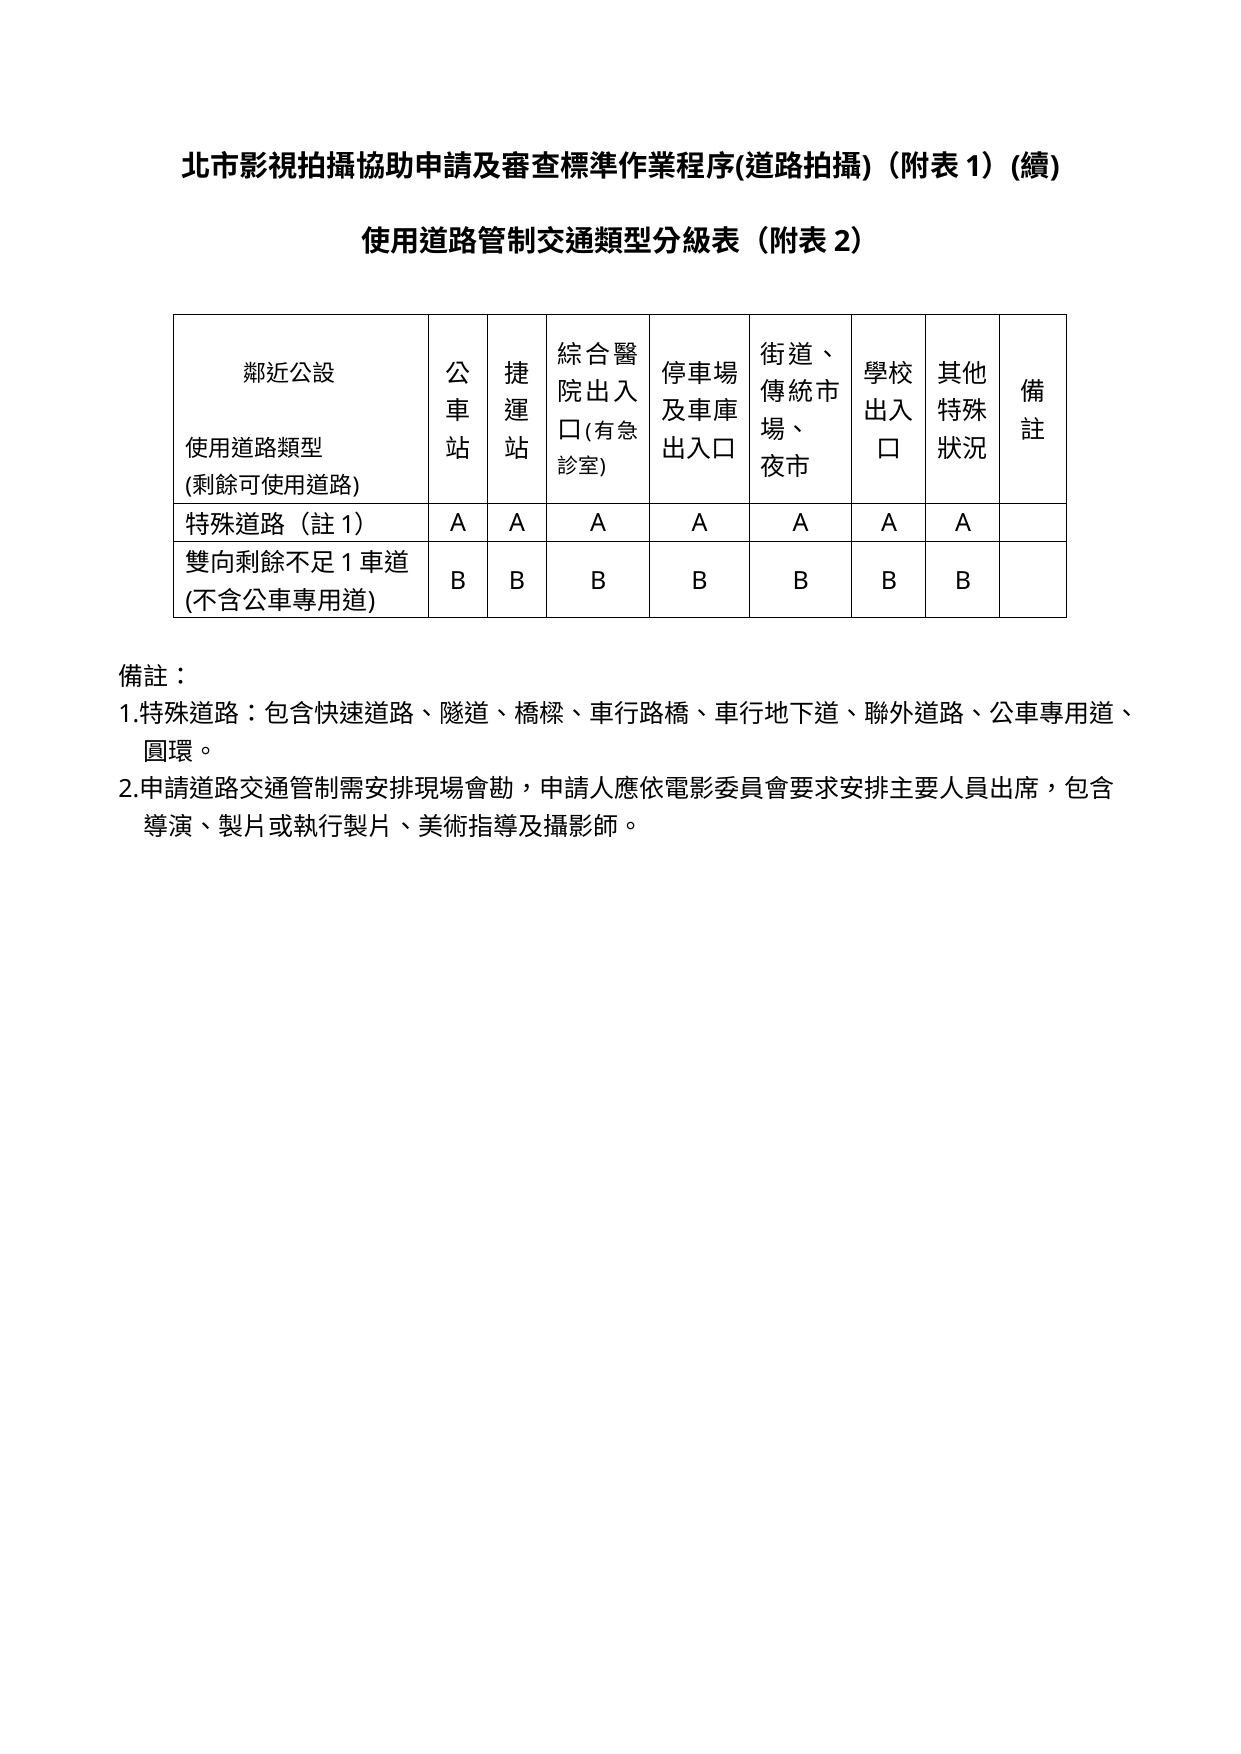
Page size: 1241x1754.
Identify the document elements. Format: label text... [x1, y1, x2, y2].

table_cell [1000, 542, 1066, 617]
table_cell B [852, 542, 925, 617]
table_header 綜合醫院出入口(有急診室) [547, 315, 649, 502]
table_cell A [650, 504, 749, 541]
text 備註： [118, 656, 1122, 693]
table_header 街道、傳統市場、 夜市 [750, 315, 851, 502]
table_cell A [488, 504, 546, 541]
table_cell B [488, 542, 546, 617]
table_header 備註 [1000, 315, 1066, 502]
table_header 其他特殊狀況 [926, 315, 999, 502]
table_cell A [852, 504, 925, 541]
table_cell B [750, 542, 851, 617]
text 1.特殊道路：包含快速道路、隧道、橋樑、車行路橋、車行地下道、聯外道路、公車專用道、圓環。 [118, 693, 1122, 768]
table_cell [1000, 504, 1066, 541]
table_cell B [926, 542, 999, 617]
table_cell B [429, 542, 487, 617]
table_header 停車場及車庫出入口 [650, 315, 749, 502]
table_header 鄰近公設 使用道路類型 (剩餘可使用道路) [174, 315, 428, 502]
table_cell B [547, 542, 649, 617]
table_cell A [547, 504, 649, 541]
table_cell A [926, 504, 999, 541]
table_cell A [429, 504, 487, 541]
table_header 公車站 [429, 315, 487, 502]
text 使用道路管制交通類型分級表（附表2） [118, 201, 1122, 276]
table_cell A [750, 504, 851, 541]
text 2.申請道路交通管制需安排現場會勘，申請人應依電影委員會要求安排主要人員出席，包含導演、製片或執行製片、美術指導及攝影師。 [118, 768, 1122, 843]
table_header 學校出入口 [852, 315, 925, 502]
table_cell 雙向剩餘不足1車道 (不含公車專用道) [174, 542, 428, 617]
table_cell B [650, 542, 749, 617]
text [118, 126, 1122, 201]
table_header 捷運站 [488, 315, 546, 502]
table_cell 特殊道路（註1） [174, 504, 428, 541]
